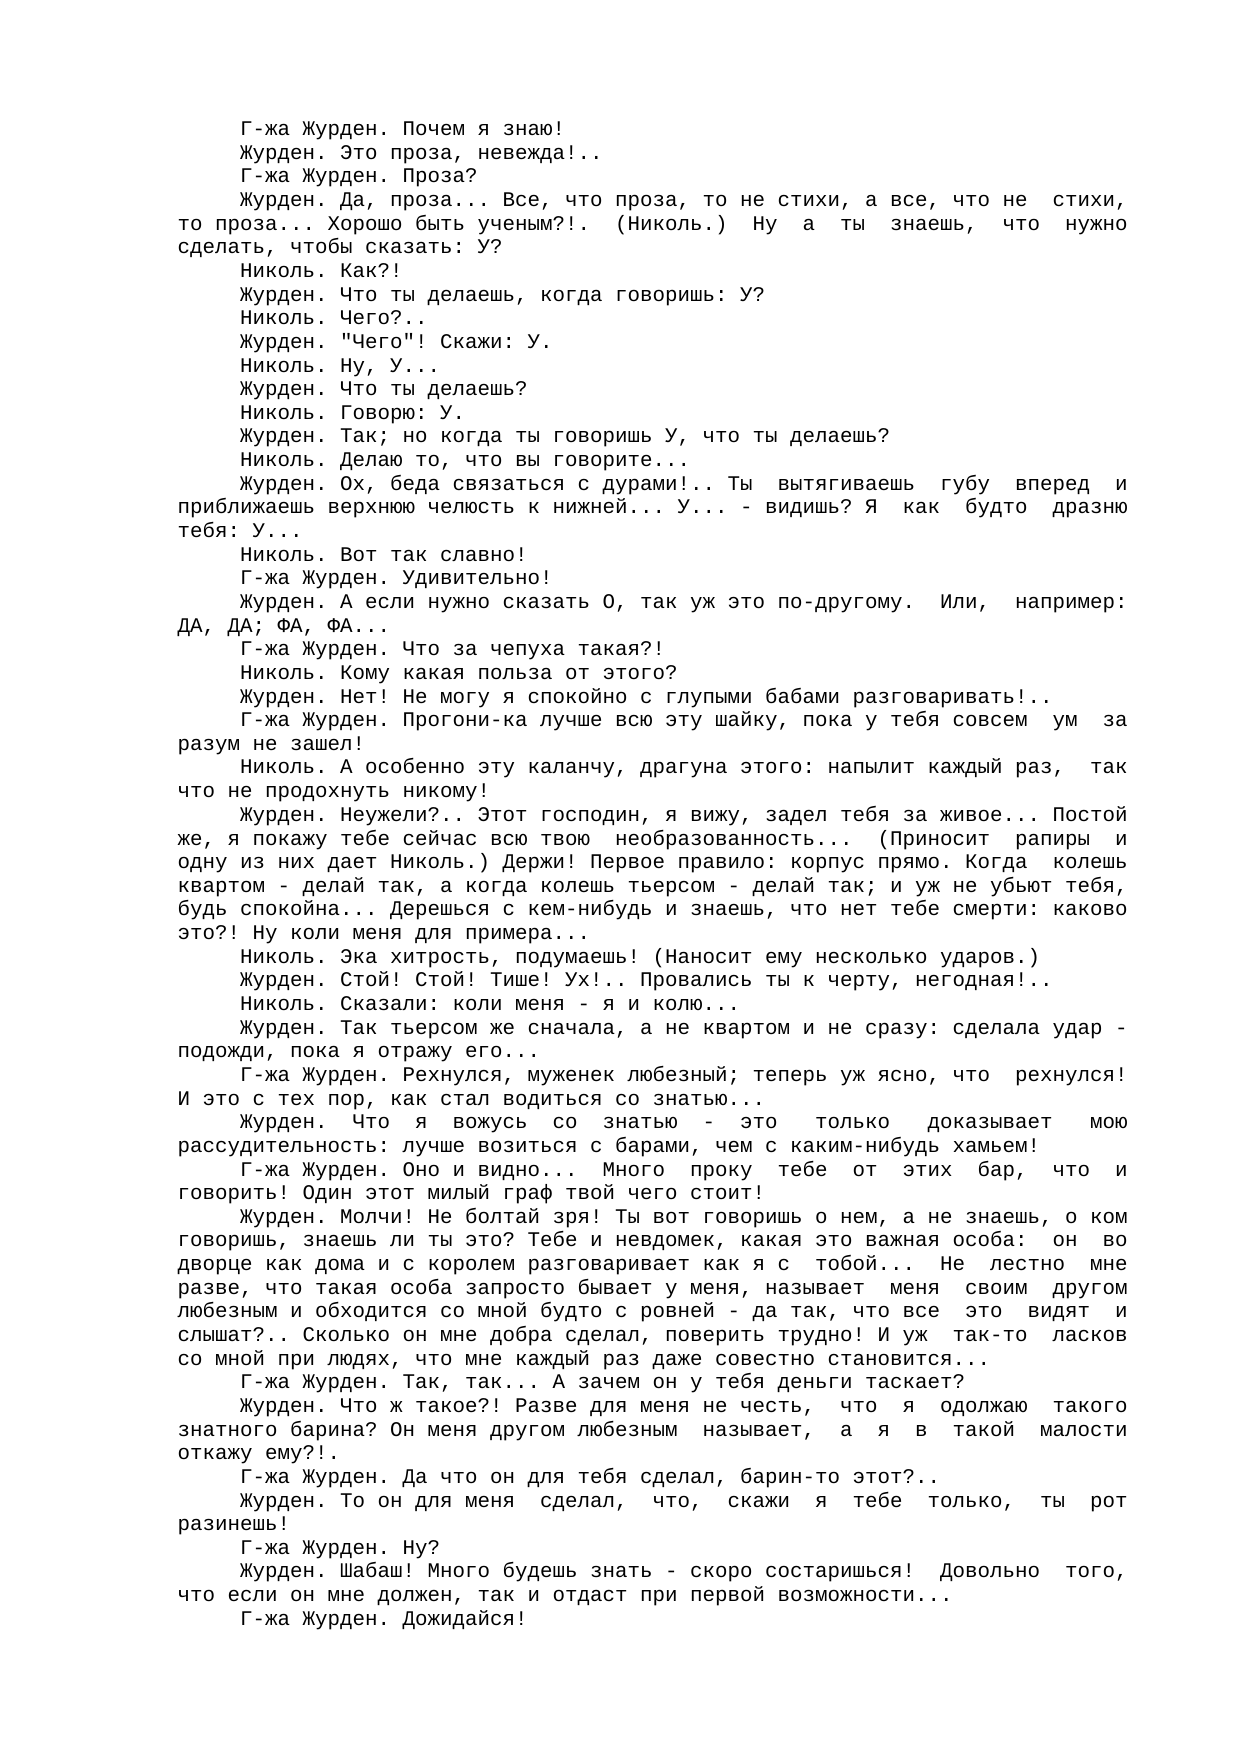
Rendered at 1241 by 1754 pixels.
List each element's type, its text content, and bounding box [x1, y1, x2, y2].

text Hиколь. Кому какая польза от этого? [177, 662, 1152, 686]
text подожди, пока я отражу его... [177, 1040, 1152, 1064]
text говоришь, знаешь ли ты это? Тебе и невдомек, какая это важная особа: он во [177, 1229, 1152, 1253]
text одну из них дает Николь.) Держи! Первое правило: корпус прямо. Когда колешь [177, 851, 1152, 875]
text со мной при людях, что мне каждый раз даже совестно становится... [177, 1348, 1152, 1371]
text любезным и обходится со мной будто с ровней - да так, что все это видят и [177, 1300, 1152, 1324]
text Николь. Как?! [177, 260, 1152, 284]
text квартом - делай так, а когда колешь тьерсом - делай так; и уж не убьют тебя, [177, 875, 1152, 898]
text Г-жа Журден. Прогони-ка лучше всю эту шайку, пока у тебя совсем ум за [177, 709, 1152, 733]
text Г-жа Журден. Ну? [177, 1537, 1152, 1561]
text Hиколь. Говорю: У. [177, 402, 1152, 426]
text это?! Ну коли меня для примера... [177, 922, 1152, 946]
text Журден. А если нужно сказать О, так уж это по-другому. Или, например: [177, 591, 1152, 615]
text слышат?.. Сколько он мне добра сделал, поверить трудно! И уж так-то ласков [177, 1324, 1152, 1348]
text Г-жа Журден. Да что он для тебя сделал, барин-то этот?.. [177, 1466, 1152, 1489]
text Николь. Чего?.. [177, 307, 1152, 331]
text Журден. Шабаш! Много будешь знать - скоро состаришься! Довольно того, [177, 1561, 1152, 1584]
text Журден. Это проза, невежда!.. [177, 142, 1152, 165]
text Г-жа Журден. Оно и видно... Много проку тебе от этих бар, что и [177, 1158, 1152, 1182]
text Журден. "Чего"! Скажи: У. [177, 331, 1152, 354]
text говорить! Один этот милый граф твой чего стоит! [177, 1182, 1152, 1206]
text Журден. Так тьерсом же сначала, а не квартом и не сразу: сделала удар - [177, 1017, 1152, 1040]
text Журден. Что ты делаешь? [177, 378, 1152, 402]
text Г-жа Журден. Рехнулся, муженек любезный; теперь уж ясно, что рехнулся! [177, 1064, 1152, 1088]
text Г-жа Журден. Дожидайся! [177, 1608, 1152, 1631]
text разум не зашел! [177, 733, 1152, 757]
text разве, что такая особа запросто бывает у меня, называет меня своим другом [177, 1277, 1152, 1300]
text разинешь! [177, 1513, 1152, 1537]
text Г-жа Журден. Проза? [177, 165, 1152, 189]
text Николь. Делаю то, что вы говорите... [177, 449, 1152, 473]
text рассудительность: лучше возиться с барами, чем с каким-нибудь хамьем! [177, 1135, 1152, 1158]
text тебя: У... [177, 520, 1152, 544]
text Г-жа Журден. Удивительно! [177, 567, 1152, 591]
text Журден. Ох, беда связаться с дурами!.. Ты вытягиваешь губу вперед и [177, 473, 1152, 496]
text что не продохнуть никому! [177, 780, 1152, 804]
text Журден. Стой! Стой! Тише! Ух!.. Провались ты к черту, негодная!.. [177, 969, 1152, 993]
text знатного барина? Он меня другом любезным называет, а я в такой малости [177, 1419, 1152, 1442]
text И это с тех пор, как стал водиться со знатью... [177, 1088, 1152, 1111]
text что если он мне должен, так и отдаст при первой возможности... [177, 1584, 1152, 1608]
text Г-жа Журден. Что за чепуха такая?! [177, 638, 1152, 662]
text то проза... Хорошо быть ученым?!. (Николь.) Ну а ты знаешь, что нужно [177, 213, 1152, 236]
text будь спокойна... Дерешься с кем-нибудь и знаешь, что нет тебе смерти: каково [177, 898, 1152, 922]
text Журден. Да, проза... Все, что проза, то не стихи, а все, что не стихи, [177, 189, 1152, 213]
text Г-жа Журден. Так, так... А зачем он у тебя деньги таскает? [177, 1371, 1152, 1395]
text дворце как дома и с королем разговаривает как я с тобой... Не лестно мне [177, 1253, 1152, 1277]
text Журден. Неужели?.. Этот господин, я вижу, задел тебя за живое... Постой [177, 804, 1152, 827]
text Николь. Эка хитрость, подумаешь! (Наносит ему несколько ударов.) [177, 946, 1152, 969]
text же, я покажу тебе сейчас всю твою необразованность... (Приносит рапиры и [177, 827, 1152, 851]
text Журден. То он для меня сделал, что, скажи я тебе только, ты рот [177, 1489, 1152, 1513]
text ДА, ДА; ФА, ФА... [177, 615, 1152, 638]
text Журден. Что ты делаешь, когда говоришь: У? [177, 284, 1152, 307]
text Николь. Ну, У... [177, 354, 1152, 378]
text Журден. Что я вожусь со знатью - это только доказывает мою [177, 1111, 1152, 1135]
text приближаешь верхнюю челюсть к нижней... У... - видишь? Я как будто дразню [177, 496, 1152, 520]
text Николь. Сказали: коли меня - я и колю... [177, 993, 1152, 1017]
text сделать, чтобы сказать: У? [177, 236, 1152, 260]
text Hиколь. А особенно эту каланчу, драгуна этого: напылит каждый раз, так [177, 757, 1152, 780]
text Журден. Так; но когда ты говоришь У, что ты делаешь? [177, 426, 1152, 449]
text Hиколь. Вот так славно! [177, 544, 1152, 567]
text откажу ему?!. [177, 1442, 1152, 1466]
text Г-жа Журден. Почем я знаю! [177, 118, 1152, 142]
text Журден. Нет! Не могу я спокойно с глупыми бабами разговаривать!.. [177, 686, 1152, 709]
text Журден. Что ж такое?! Разве для меня не честь, что я одолжаю такого [177, 1395, 1152, 1419]
text Журден. Молчи! Не болтай зря! Ты вот говоришь о нем, а не знаешь, о ком [177, 1206, 1152, 1229]
